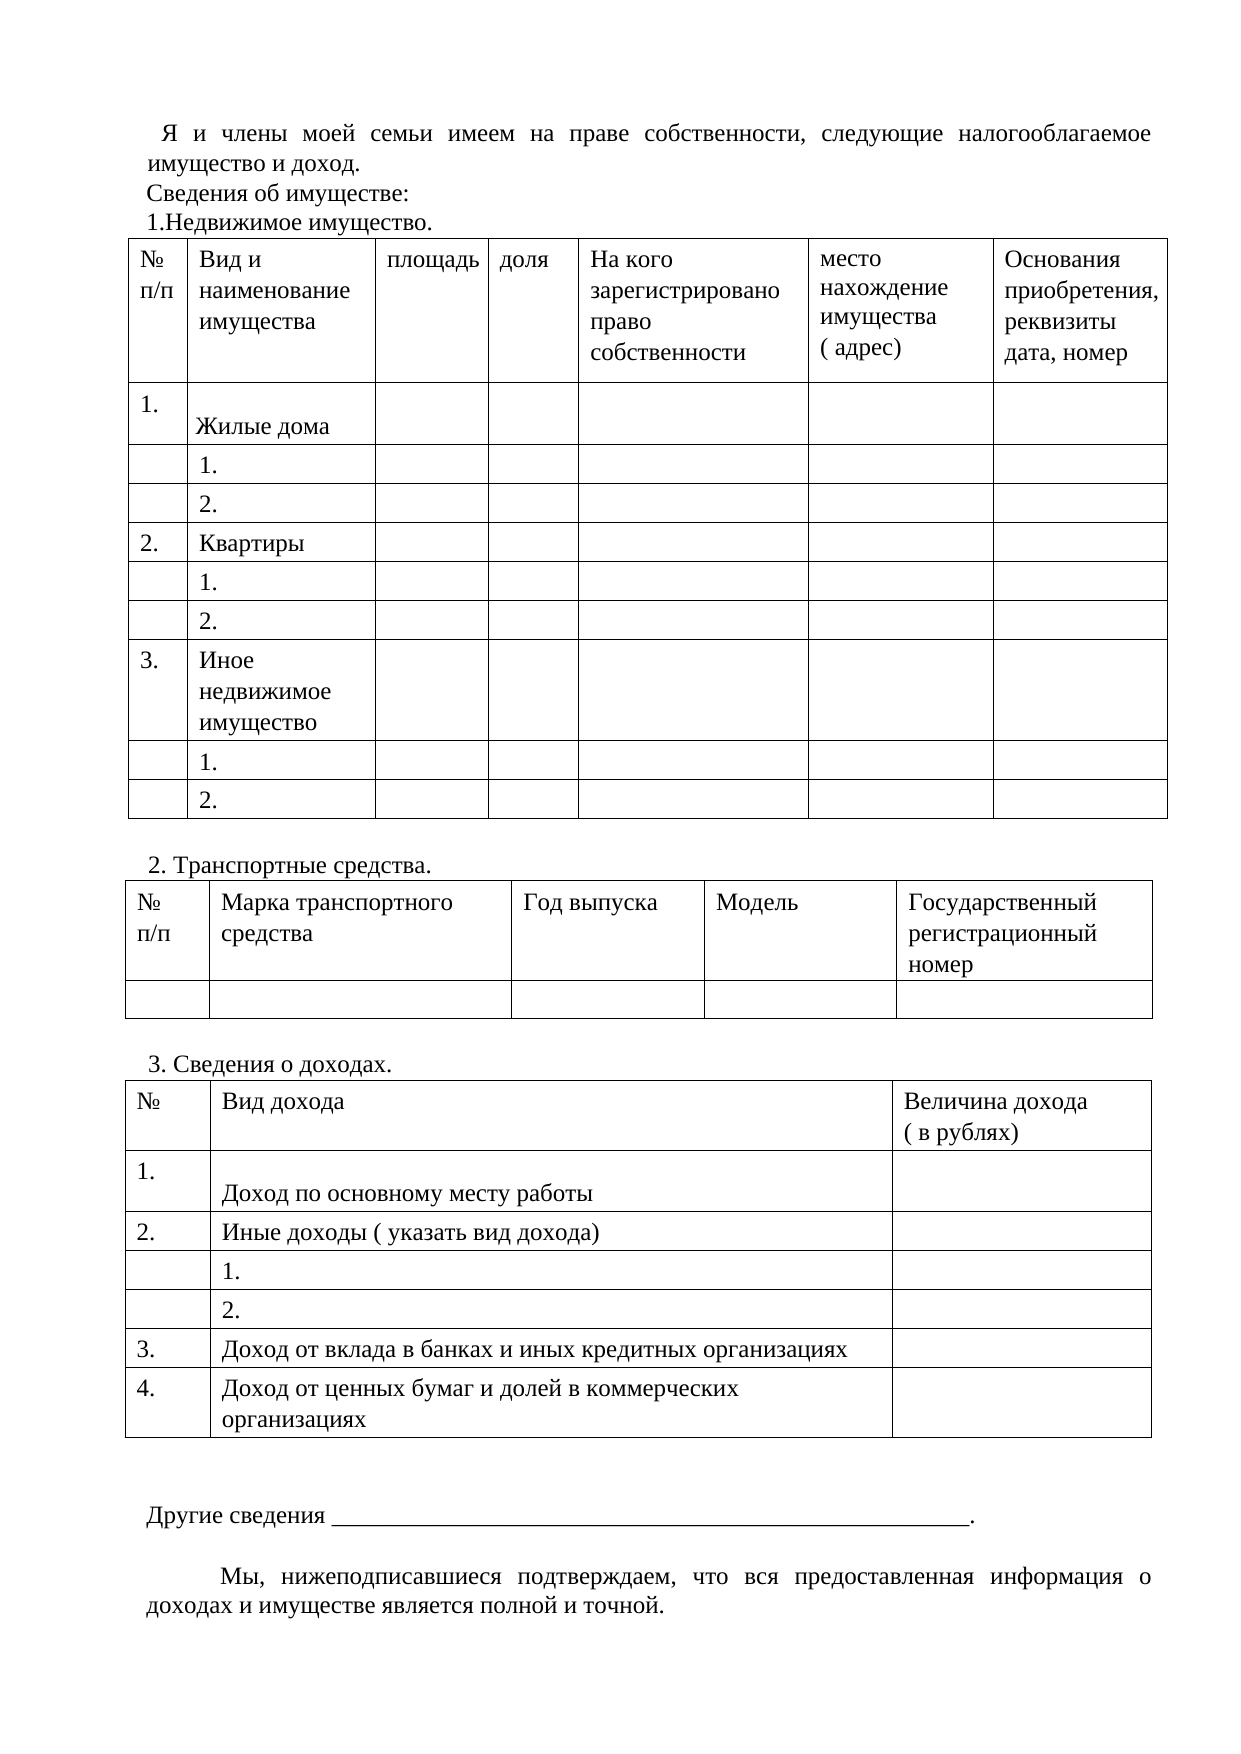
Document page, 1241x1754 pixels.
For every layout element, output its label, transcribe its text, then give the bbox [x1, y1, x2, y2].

table_cell [994, 741, 1167, 779]
table_cell [579, 601, 808, 639]
table_cell 1. [211, 1251, 892, 1289]
table_header Год выпуска [512, 881, 704, 980]
table_cell [809, 445, 993, 482]
table_header Вид дохода [211, 1081, 892, 1149]
table_cell 1. [188, 445, 375, 482]
table_cell 3. [126, 1329, 210, 1367]
table_cell Доход по основному месту работы [211, 1151, 892, 1211]
table_cell [129, 780, 187, 818]
table_cell [489, 383, 578, 443]
table_cell [994, 601, 1167, 639]
table_cell [994, 562, 1167, 600]
table_cell [893, 1251, 1151, 1289]
table_cell [579, 445, 808, 482]
table_cell [129, 741, 187, 779]
table_cell [994, 484, 1167, 522]
table_header площадь [376, 239, 488, 382]
table_cell [994, 780, 1167, 818]
table_cell [126, 981, 209, 1017]
table_cell [376, 780, 488, 818]
table_cell Жилые дома [188, 383, 375, 443]
table_cell [897, 981, 1152, 1017]
table_cell [809, 562, 993, 600]
table_cell Иное недвижимое имущество [188, 640, 375, 740]
table_cell [893, 1329, 1151, 1367]
table_cell Доход от вклада в банках и иных кредитных организациях [211, 1329, 892, 1367]
table_header Величина дохода ( в рублях) [893, 1081, 1151, 1149]
table_cell [809, 383, 993, 443]
table_header место нахождение имущества ( адрес) [809, 239, 993, 382]
table_cell [376, 484, 488, 522]
table_header На кого зарегистрировано право собственности [579, 239, 808, 382]
table_cell 2. [188, 601, 375, 639]
table_cell [376, 640, 488, 740]
table_cell 2. [129, 523, 187, 561]
table_cell [512, 981, 704, 1017]
table_cell [376, 383, 488, 443]
table_cell [489, 601, 578, 639]
table_cell [126, 1290, 210, 1328]
table_cell 1. [129, 383, 187, 443]
table_header Государственный регистрационный номер [897, 881, 1152, 980]
text Сведения об имуществе: [146, 178, 1152, 206]
table_cell [809, 780, 993, 818]
text Другие сведения ___________________________________________________. [146, 1500, 1152, 1529]
table_header № п/п [126, 881, 209, 980]
table_header № [126, 1081, 210, 1149]
text Я и члены моей семьи имеем на праве собственности, следующие налогооблагаемое имущество и доход. [146, 118, 1152, 176]
table_cell [893, 1212, 1151, 1250]
table_cell [994, 383, 1167, 443]
table_cell [210, 981, 511, 1017]
table_cell [579, 484, 808, 522]
table_cell [579, 741, 808, 779]
table_cell [994, 640, 1167, 740]
table_header № п/п [129, 239, 187, 382]
text Мы, нижеподписавшиеся подтверждаем, что вся предоставленная информация о доходах и имуществе является полной и точной. [146, 1561, 1152, 1619]
table_cell [579, 383, 808, 443]
table_cell [376, 562, 488, 600]
table_cell [129, 445, 187, 482]
table_cell [809, 741, 993, 779]
table_cell [809, 601, 993, 639]
table_cell [579, 640, 808, 740]
table_cell [994, 445, 1167, 482]
table_header доля [489, 239, 578, 382]
table_cell Доход от ценных бумаг и долей в коммерческих организациях [211, 1368, 892, 1437]
table_cell Иные доходы ( указать вид дохода) [211, 1212, 892, 1250]
table_cell [489, 562, 578, 600]
table_cell [489, 484, 578, 522]
table_header Марка транспортного средства [210, 881, 511, 980]
table_cell [376, 601, 488, 639]
table_cell 2. [188, 484, 375, 522]
table_cell [129, 601, 187, 639]
table_cell [809, 523, 993, 561]
text 1.Недвижимое имущество. [146, 207, 1152, 236]
table_header Модель [705, 881, 896, 980]
table_header Основания приобретения, реквизиты дата, номер [994, 239, 1167, 382]
table_cell [376, 741, 488, 779]
table_cell [489, 640, 578, 740]
table_cell [489, 445, 578, 482]
table_cell [994, 523, 1167, 561]
table_cell [705, 981, 896, 1017]
table_cell 1. [126, 1151, 210, 1211]
table_cell [809, 484, 993, 522]
table_cell 1. [188, 741, 375, 779]
table_cell 2. [126, 1212, 210, 1250]
list Сведения о доходах. [148, 1049, 1152, 1078]
table_cell [489, 780, 578, 818]
table_cell [489, 741, 578, 779]
table_cell [893, 1151, 1151, 1211]
table_cell [579, 523, 808, 561]
list Транспортные средства. [148, 850, 1152, 879]
table_cell [376, 445, 488, 482]
table_cell 2. [188, 780, 375, 818]
table_cell 1. [188, 562, 375, 600]
table_cell 3. [129, 640, 187, 740]
table_cell [893, 1290, 1151, 1328]
table_cell 4. [126, 1368, 210, 1437]
table_header Вид и наименование имущества [188, 239, 375, 382]
table_cell Квартиры [188, 523, 375, 561]
table_cell [126, 1251, 210, 1289]
table_cell [376, 523, 488, 561]
table_cell [809, 640, 993, 740]
table_cell [893, 1368, 1151, 1437]
table_cell [129, 484, 187, 522]
table_cell [489, 523, 578, 561]
table_cell [579, 562, 808, 600]
table_cell 2. [211, 1290, 892, 1328]
table_cell [579, 780, 808, 818]
table_cell [129, 562, 187, 600]
